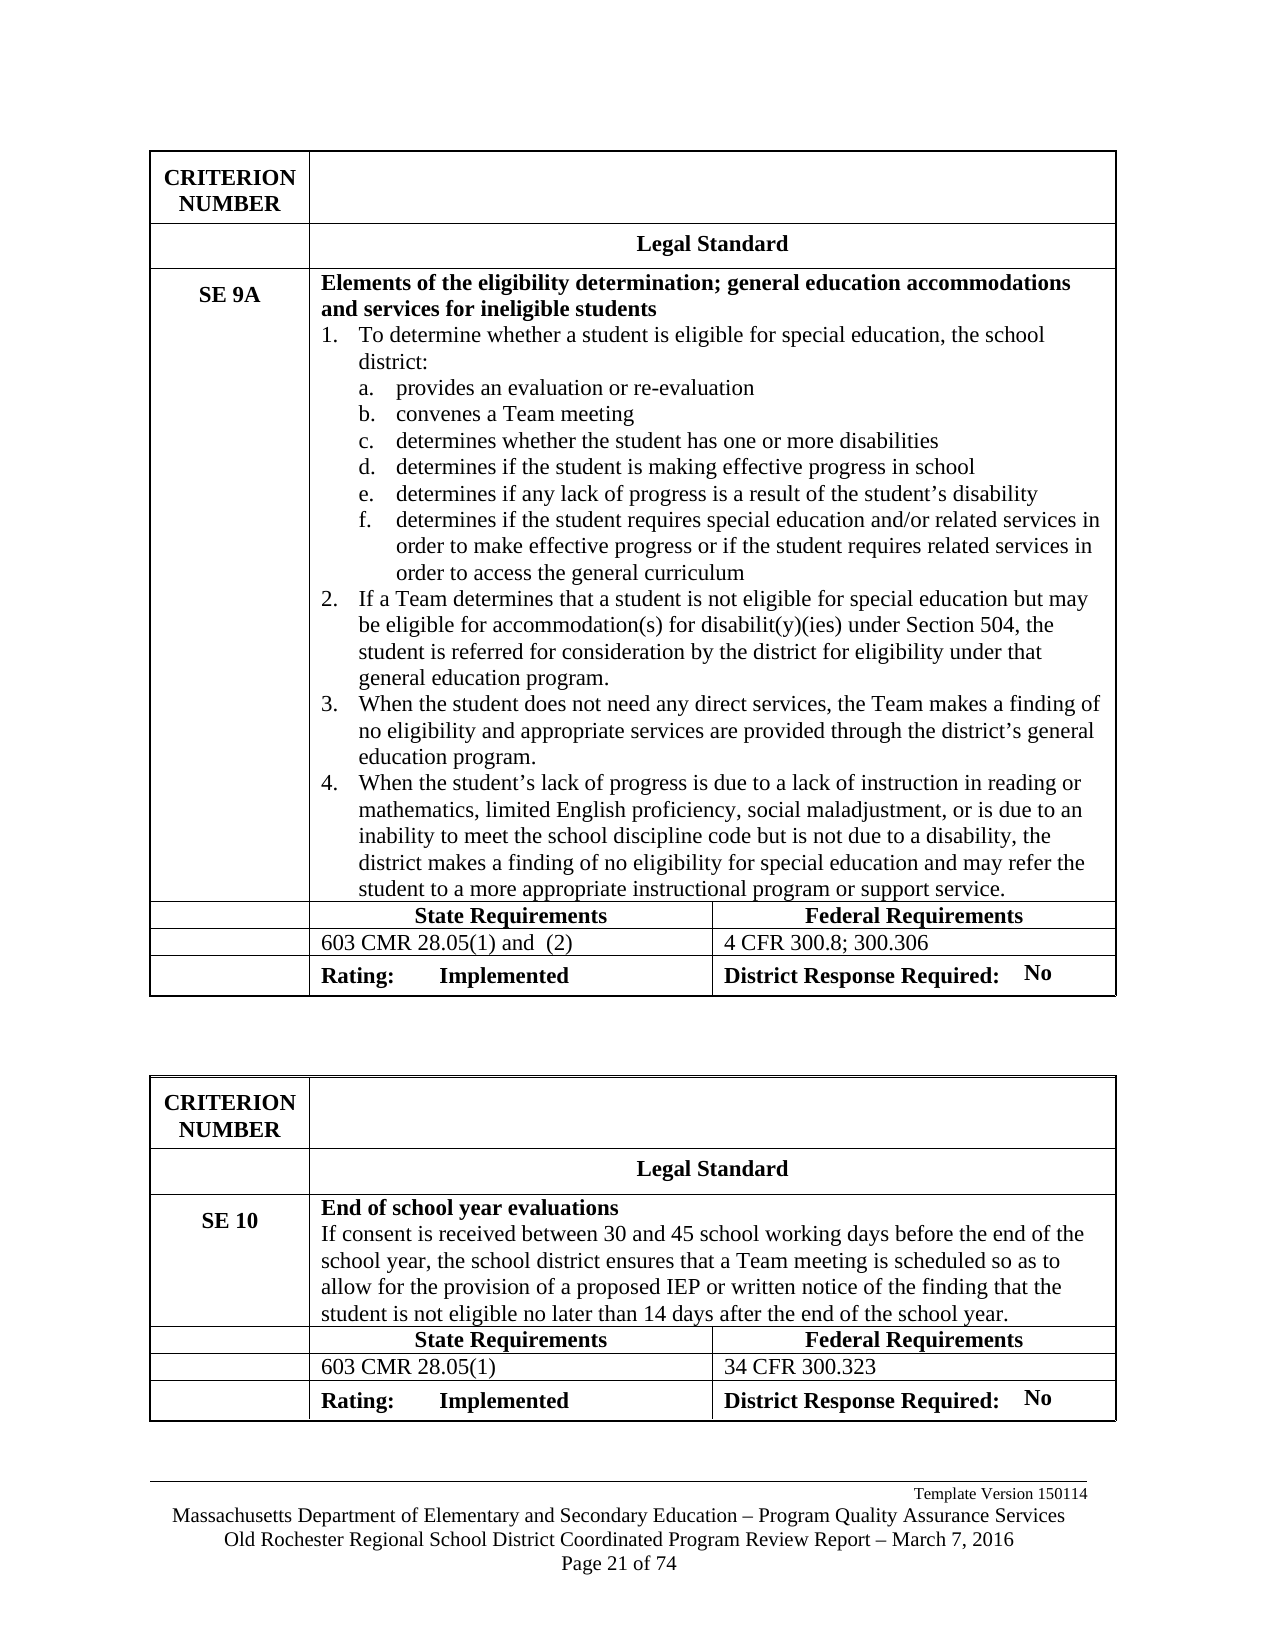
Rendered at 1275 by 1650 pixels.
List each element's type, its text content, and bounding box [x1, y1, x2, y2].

table_cell Federal Requirements [713, 902, 1115, 928]
table_cell State Requirements [310, 902, 712, 928]
table_cell End of school year evaluations If consent is received between 30 and 45 school working days before the end of the school year, the school district ensures that a Team meeting is scheduled so as to allow for the provision of a proposed IEP or written notice of the finding that the student is not eligible no later than 14 days after the end of the school year. [310, 1195, 1115, 1326]
table_cell [151, 1381, 309, 1419]
table_cell Rating: [310, 956, 422, 995]
table_cell [151, 224, 309, 268]
table_header CRITERION NUMBER [151, 1078, 309, 1148]
table_cell [151, 1354, 309, 1380]
table_cell 4 CFR 300.8; 300.306 [713, 929, 1115, 955]
table_cell SE 9A [151, 269, 309, 901]
table_cell 34 CFR 300.323 [713, 1354, 1115, 1380]
table_cell Legal Standard [310, 1149, 1115, 1194]
table_cell Rating: [310, 1381, 422, 1419]
table_header CRITERION NUMBER [151, 152, 309, 223]
table_cell District Response Required: [713, 956, 1012, 995]
table_cell [151, 902, 309, 928]
table_cell State Requirements [310, 1327, 712, 1353]
table_cell Implemented [422, 1381, 712, 1419]
table_cell 603 CMR 28.05(1) and (2) [310, 929, 712, 955]
table_cell No [1013, 1381, 1115, 1419]
table_cell 603 CMR 28.05(1) [310, 1354, 712, 1380]
table_cell [151, 956, 309, 995]
table_cell Federal Requirements [713, 1327, 1115, 1353]
table_header [310, 1078, 1115, 1148]
table_cell [151, 929, 309, 955]
table_cell [151, 1149, 309, 1194]
table_cell Legal Standard [310, 224, 1115, 268]
table_cell Elements of the eligibility determination; general education accommodations and services for ineligible students To determine whether a student is eligible for special education, the school district: provides an evaluation or re-evaluation convenes a Team meeting determines whether the student has one or more disabilities determines if the student is making effective progress in school determines if any lack of progress is a result of the student’s disability determines if the student requires special education and/or related services in order to make effective progress or if the student requires related services in order to access the general curriculum If a Team determines that a student is not eligible for special education but may be eligible for accommodation(s) for disabilit(y)(ies) under Section 504, the student is referred for consideration by the district for eligibility under that general education program. When the student does not need any direct services, the Team makes a finding of no eligibility and appropriate services are provided through the district’s general education program. When the student’s lack of progress is due to a lack of instruction in reading or mathematics, limited English proficiency, social maladjustment, or is due to an inability to meet the school discipline code but is not due to a disability, the district makes a finding of no eligibility for special education and may refer the student to a more appropriate instructional program or support service. [310, 269, 1115, 901]
table_cell Implemented [422, 956, 712, 995]
table_cell SE 10 [151, 1195, 309, 1326]
table_cell District Response Required: [713, 1381, 1012, 1419]
table_cell [151, 1327, 309, 1353]
table_cell No [1013, 956, 1115, 995]
table_header [310, 152, 1115, 223]
